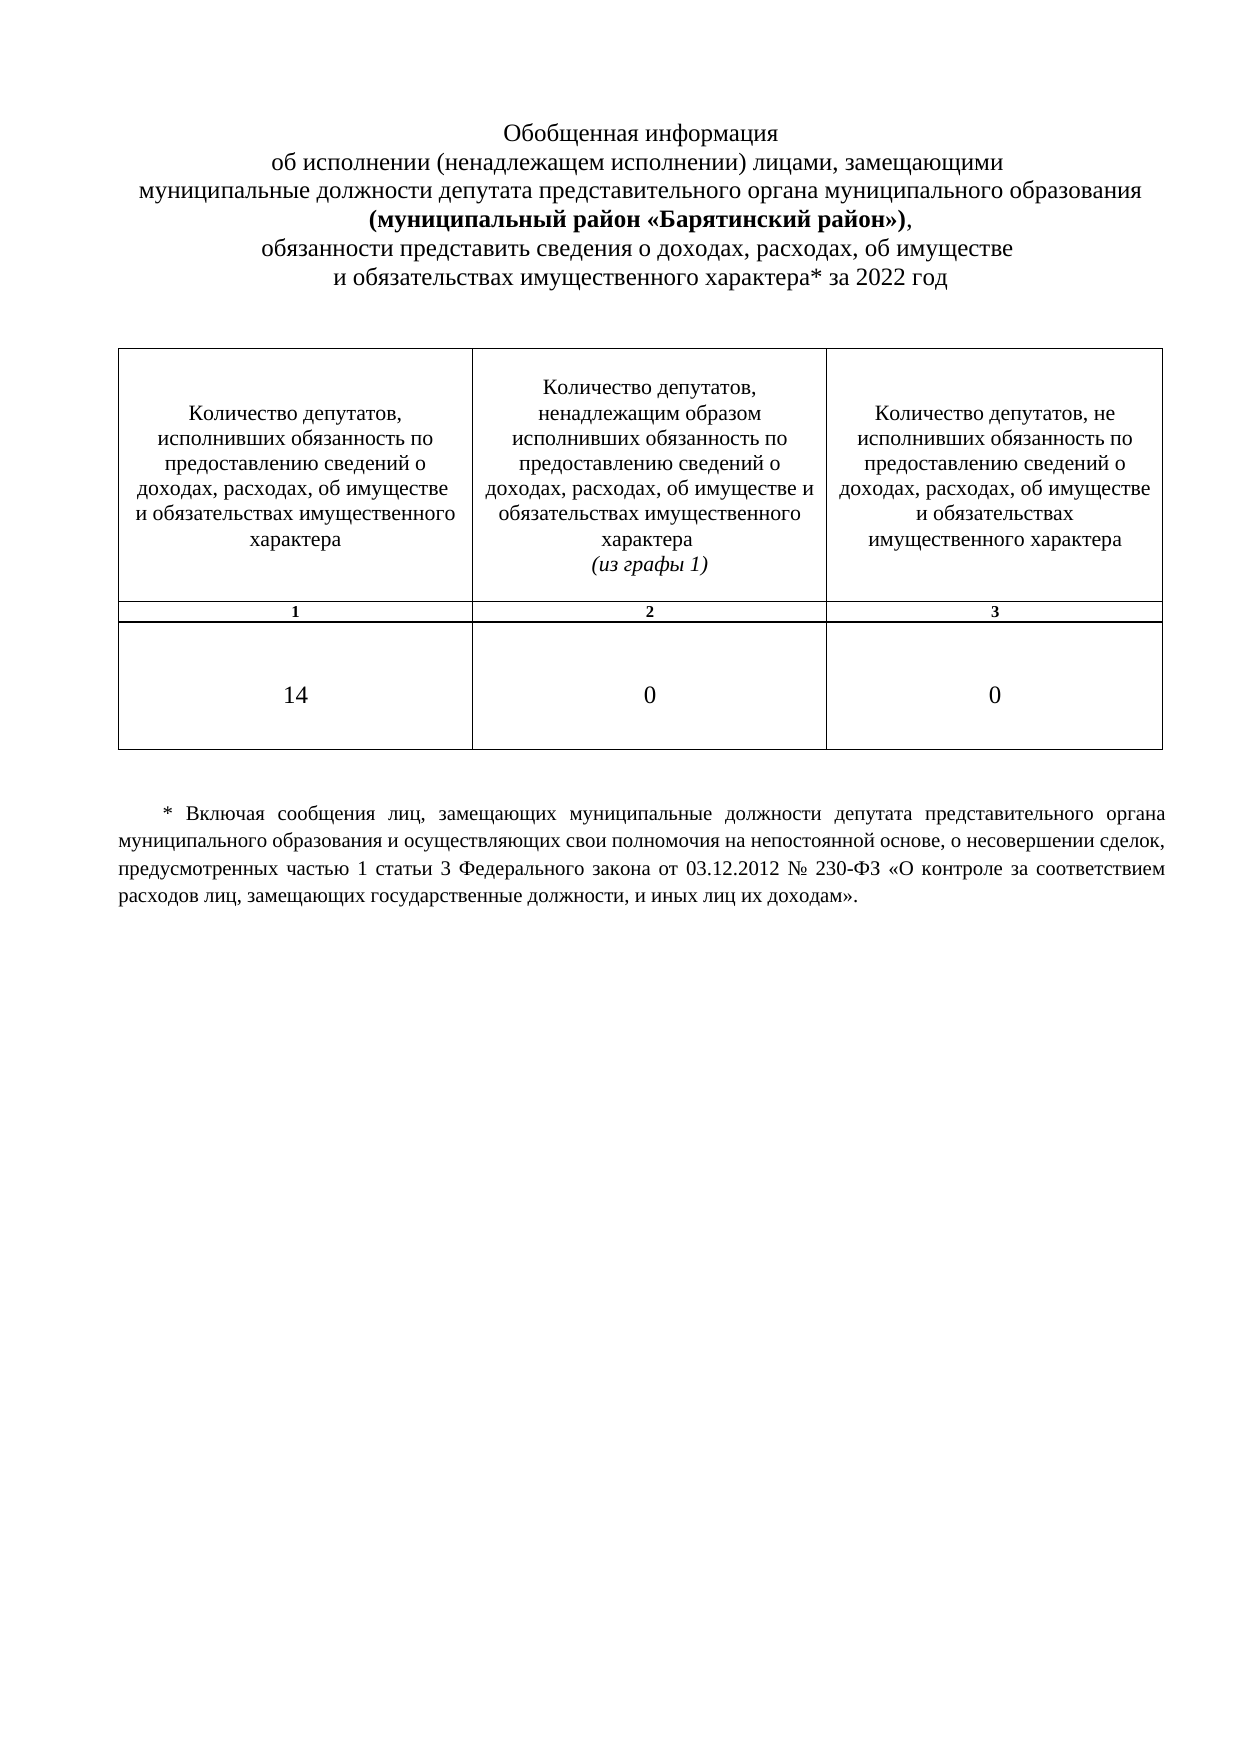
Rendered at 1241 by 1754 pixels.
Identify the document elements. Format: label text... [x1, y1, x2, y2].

table_cell 1 [119, 602, 472, 621]
table_cell 14 [119, 623, 472, 748]
table_cell Количество депутатов, исполнивших обязанность по предоставлению сведений о доходах, расходах, об имуществе и обязательствах имущественного характера [119, 349, 472, 601]
table_cell Количество депутатов, ненадлежащим образом исполнивших обязанность по предоставлению сведений о доходах, расходах, об имуществе и обязательствах имущественного характера (из графы 1) [473, 349, 826, 601]
table_header Обобщенная информация об исполнении (ненадлежащем исполнении) лицами, замещающими муниципальные должности депутата представительного органа муниципального образования (муниципальный район «Барятинский район»), обязанности представить сведения о доходах, расходах, об имуществе и обязательствах имущественного характера* за 2022 год [118, 118, 1163, 348]
table_cell 2 [473, 602, 826, 621]
text * Включая сообщения лиц, замещающих муниципальные должности депутата представительного органа муниципального образования и осуществляющих свои полномочия на непостоянной основе, о несовершении сделок, предусмотренных частью 1 статьи 3 Федерального закона от 03.12.2012 № 230-ФЗ «О контроле за соответствием расходов лиц, замещающих государственные должности, и иных лиц их доходам». [118, 801, 1167, 907]
table_cell 0 [827, 623, 1162, 748]
table_cell 3 [827, 602, 1162, 621]
table_cell 0 [473, 623, 826, 748]
table_cell Количество депутатов, не исполнивших обязанность по предоставлению сведений о доходах, расходах, об имуществе и обязательствах имущественного характера [827, 349, 1162, 601]
